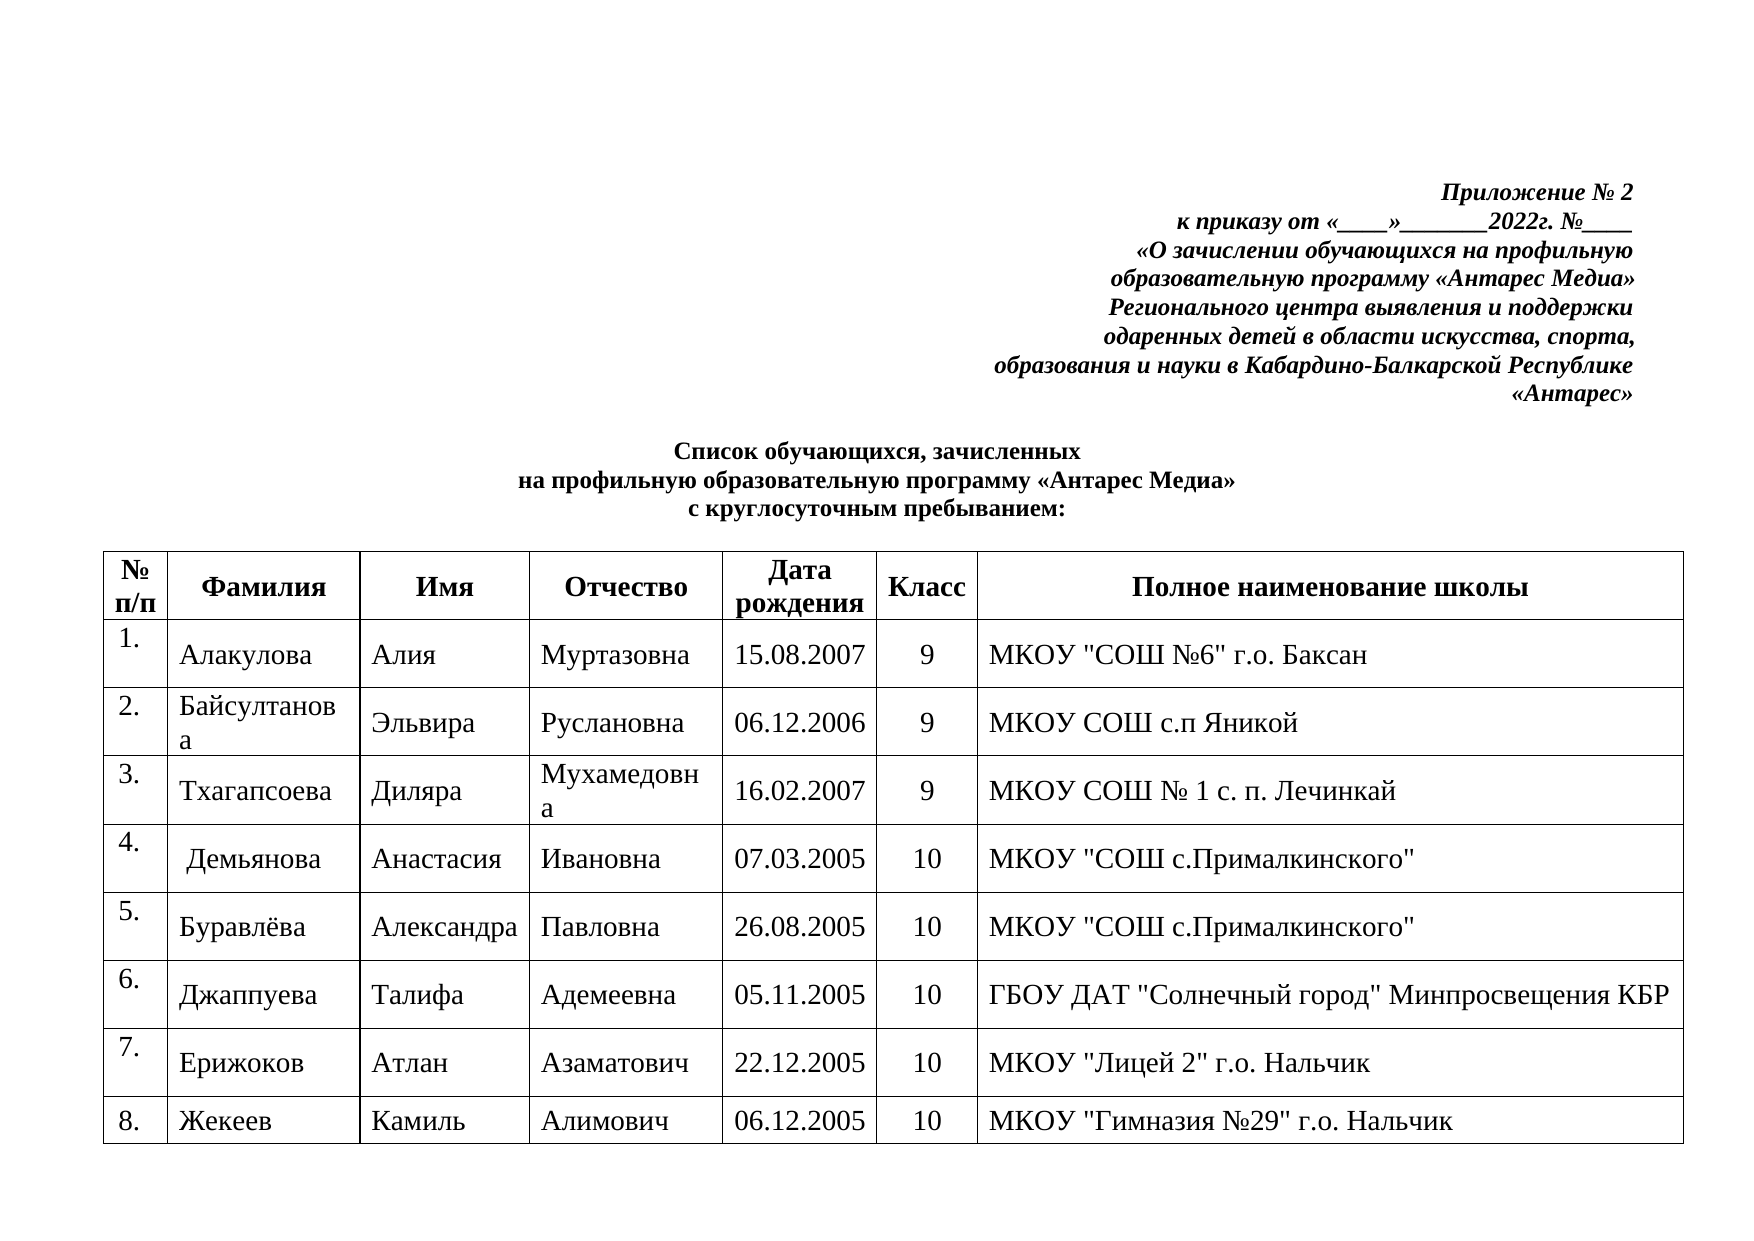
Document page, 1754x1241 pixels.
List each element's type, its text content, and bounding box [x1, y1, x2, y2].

table_cell [104, 1029, 167, 1096]
text образовательную программу «Антарес Медиа» [118, 263, 1636, 292]
table_cell 9 [877, 756, 977, 823]
table_header Полное наименование школы [978, 552, 1683, 619]
table_cell Атлан [361, 1029, 529, 1096]
table_header Отчество [530, 552, 722, 619]
table_cell 16.02.2007 [723, 756, 876, 823]
table_cell Ерижоков [168, 1029, 359, 1096]
table_cell Жекеев [168, 1097, 359, 1143]
table_cell МКОУ СОШ № 1 с. п. Лечинкай [978, 756, 1683, 823]
table_cell 22.12.2005 [723, 1029, 876, 1096]
table_header Фамилия [168, 552, 359, 619]
table_cell [104, 688, 167, 755]
text Регионального центра выявления и поддержки [118, 292, 1636, 321]
table_cell Талифа [361, 961, 529, 1028]
table_cell Алия [361, 620, 529, 687]
table_cell Алимович [530, 1097, 722, 1143]
table_cell [104, 961, 167, 1028]
table_cell [104, 893, 167, 960]
table_cell Джаппуева [168, 961, 359, 1028]
table_cell 10 [877, 961, 977, 1028]
table_cell [104, 620, 167, 687]
table_cell Муртазовна [530, 620, 722, 687]
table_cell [978, 961, 1683, 1028]
table_header № п/п [104, 552, 167, 619]
table_cell Тхагапсоева [168, 756, 359, 823]
table_cell 06.12.2006 [723, 688, 876, 755]
table_cell 07.03.2005 [723, 825, 876, 892]
table_header Имя [361, 552, 529, 619]
table_cell МКОУ СОШ с.п Яникой [978, 688, 1683, 755]
table_cell МКОУ "СОШ №6" г.о. Баксан [978, 620, 1683, 687]
table_header Класс [877, 552, 977, 619]
table_cell Анастасия [361, 825, 529, 892]
text образования и науки в Кабардино-Балкарской Республике [118, 350, 1636, 378]
table_cell 05.11.2005 [723, 961, 876, 1028]
list Список обучающихся, зачисленных [118, 436, 1636, 465]
table_cell МКОУ "Лицей 2" г.о. Нальчик [978, 1029, 1683, 1096]
text «О зачислении обучающихся на профильную [118, 235, 1636, 263]
table_cell МКОУ "СОШ с.Прималкинского" [978, 893, 1683, 960]
table_cell 9 [877, 688, 977, 755]
table_cell 10 [877, 893, 977, 960]
table_cell Байсултанова [168, 688, 359, 755]
table_cell Алакулова [168, 620, 359, 687]
table_cell Павловна [530, 893, 722, 960]
table_cell [104, 756, 167, 823]
table_cell 06.12.2005 [723, 1097, 876, 1143]
table_cell Эльвира [361, 688, 529, 755]
table_cell [104, 825, 167, 892]
table_cell МКОУ "СОШ с.Прималкинского" [978, 825, 1683, 892]
table_cell 10 [877, 1029, 977, 1096]
table_cell [104, 1097, 167, 1143]
list с круглосуточным пребыванием: [118, 493, 1636, 522]
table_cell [978, 1097, 1683, 1143]
text «Антарес» [118, 378, 1636, 407]
table_cell Руслановна [530, 688, 722, 755]
text Приложение № 2 [118, 177, 1636, 206]
text одаренных детей в области искусства, спорта, [118, 321, 1636, 350]
table_cell Александра [361, 893, 529, 960]
table_cell Камиль [361, 1097, 529, 1143]
table_cell Мухамедовна [530, 756, 722, 823]
text к приказу от «____»_______2022г. №____ [561, 206, 1636, 235]
table_cell 10 [877, 825, 977, 892]
table_cell Адемеевна [530, 961, 722, 1028]
table_cell Буравлёва [168, 893, 359, 960]
table_cell 9 [877, 620, 977, 687]
table_cell Диляра [361, 756, 529, 823]
table_header Дата рождения [723, 552, 876, 619]
table_cell Демьянова [168, 825, 359, 892]
table_cell Азаматович [530, 1029, 722, 1096]
table_cell 10 [877, 1097, 977, 1143]
text на профильную образовательную программу «Антарес Медиа» [118, 465, 1636, 493]
table_cell 15.08.2007 [723, 620, 876, 687]
table_cell 26.08.2005 [723, 893, 876, 960]
table_cell Ивановна [530, 825, 722, 892]
